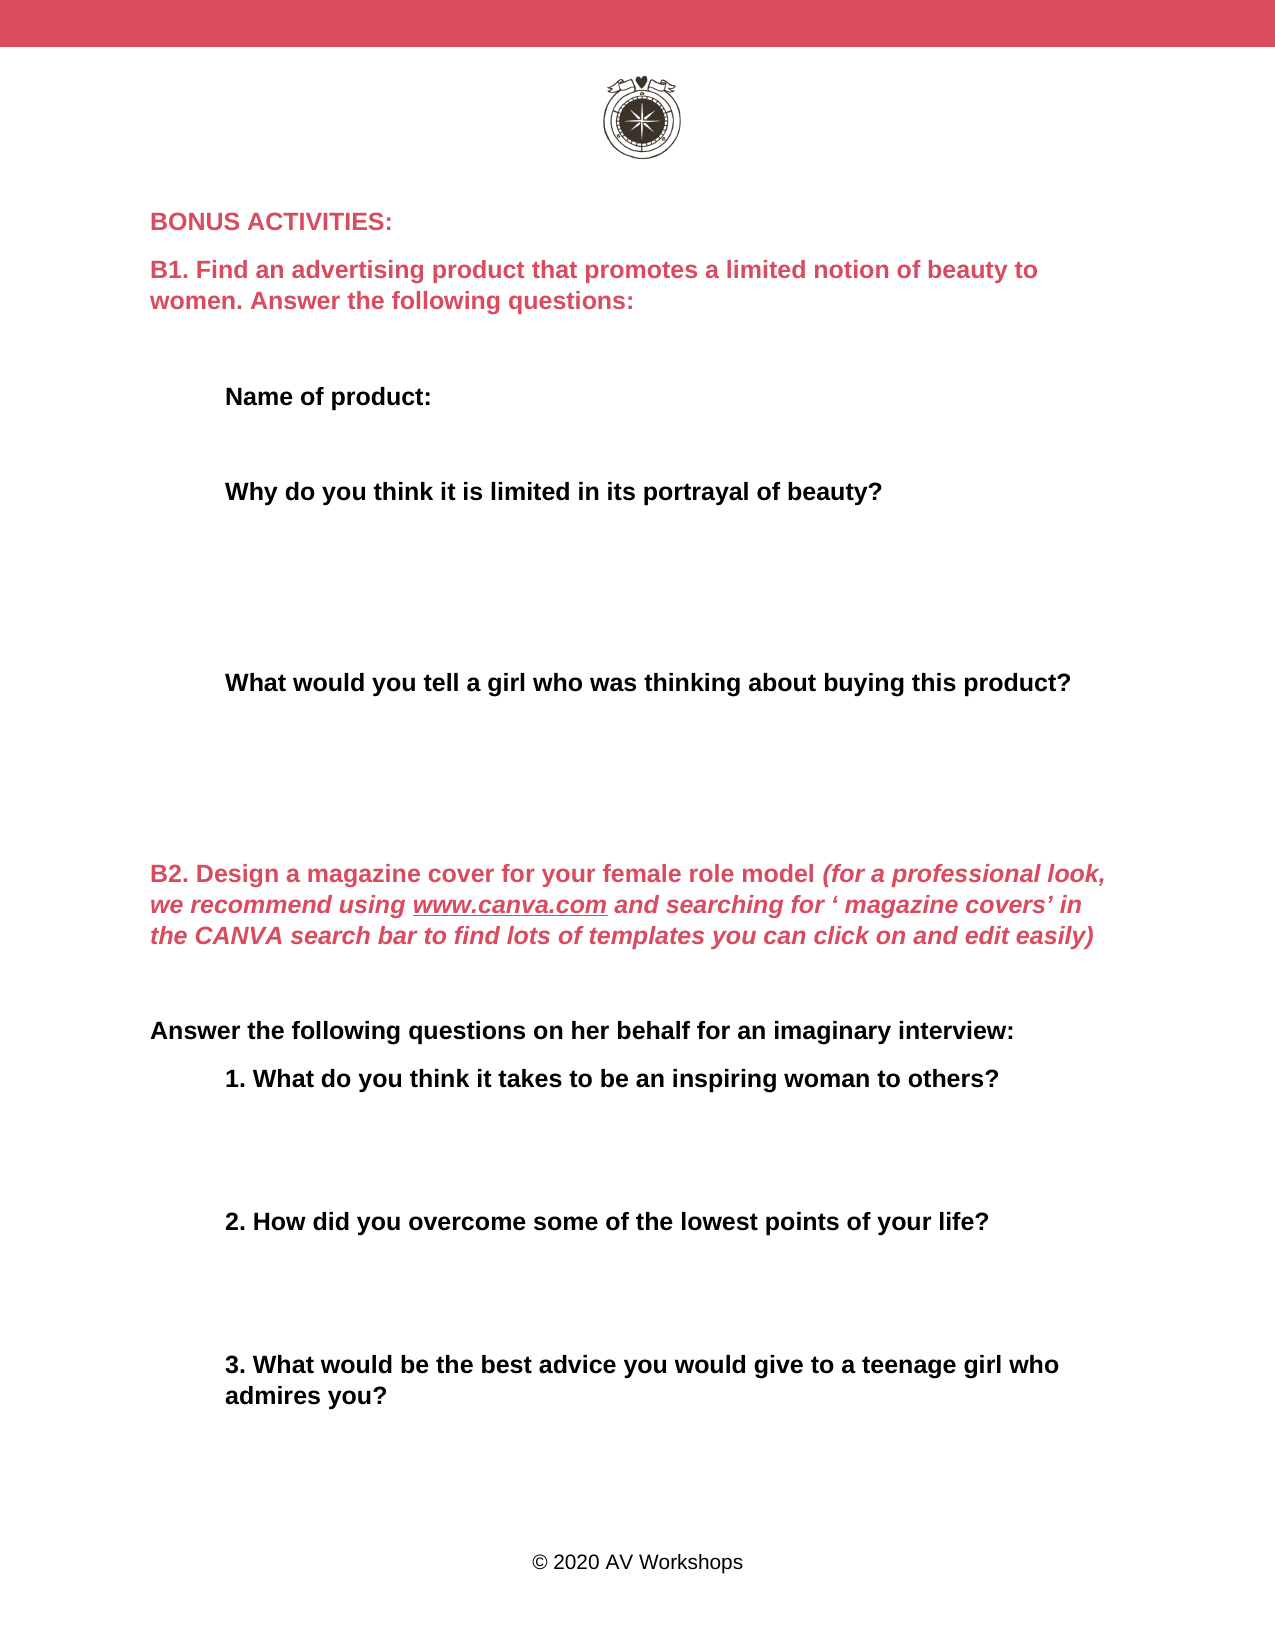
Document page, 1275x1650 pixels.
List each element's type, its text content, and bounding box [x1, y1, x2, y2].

picture [597, 71, 687, 163]
text Why do you think it is limited in its portrayal of beauty? [225, 477, 1125, 506]
text Answer the following questions on her behalf for an imaginary interview: [150, 1016, 1125, 1045]
text What would you tell a girl who was thinking about buying this product? [225, 668, 1125, 697]
text B2. Design a magazine cover for your female role model (for a professional look, we recommend using www.canva.com and searching for ‘ magazine covers’ in the CANVA search bar to find lots of templates you can click on and edit easily) [150, 859, 1125, 949]
text BONUS ACTIVITIES: [150, 207, 1125, 236]
text 1. What do you think it takes to be an inspiring woman to others? [225, 1064, 1125, 1093]
text 2. How did you overcome some of the lowest points of your life? [225, 1207, 1125, 1236]
text B1. Find an advertising product that promotes a limited notion of beauty to women. Answer the following questions: [150, 255, 1125, 315]
text 3. What would be the best advice you would give to a teenage girl who admires you? [225, 1350, 1125, 1410]
text Name of product: [225, 382, 1125, 410]
